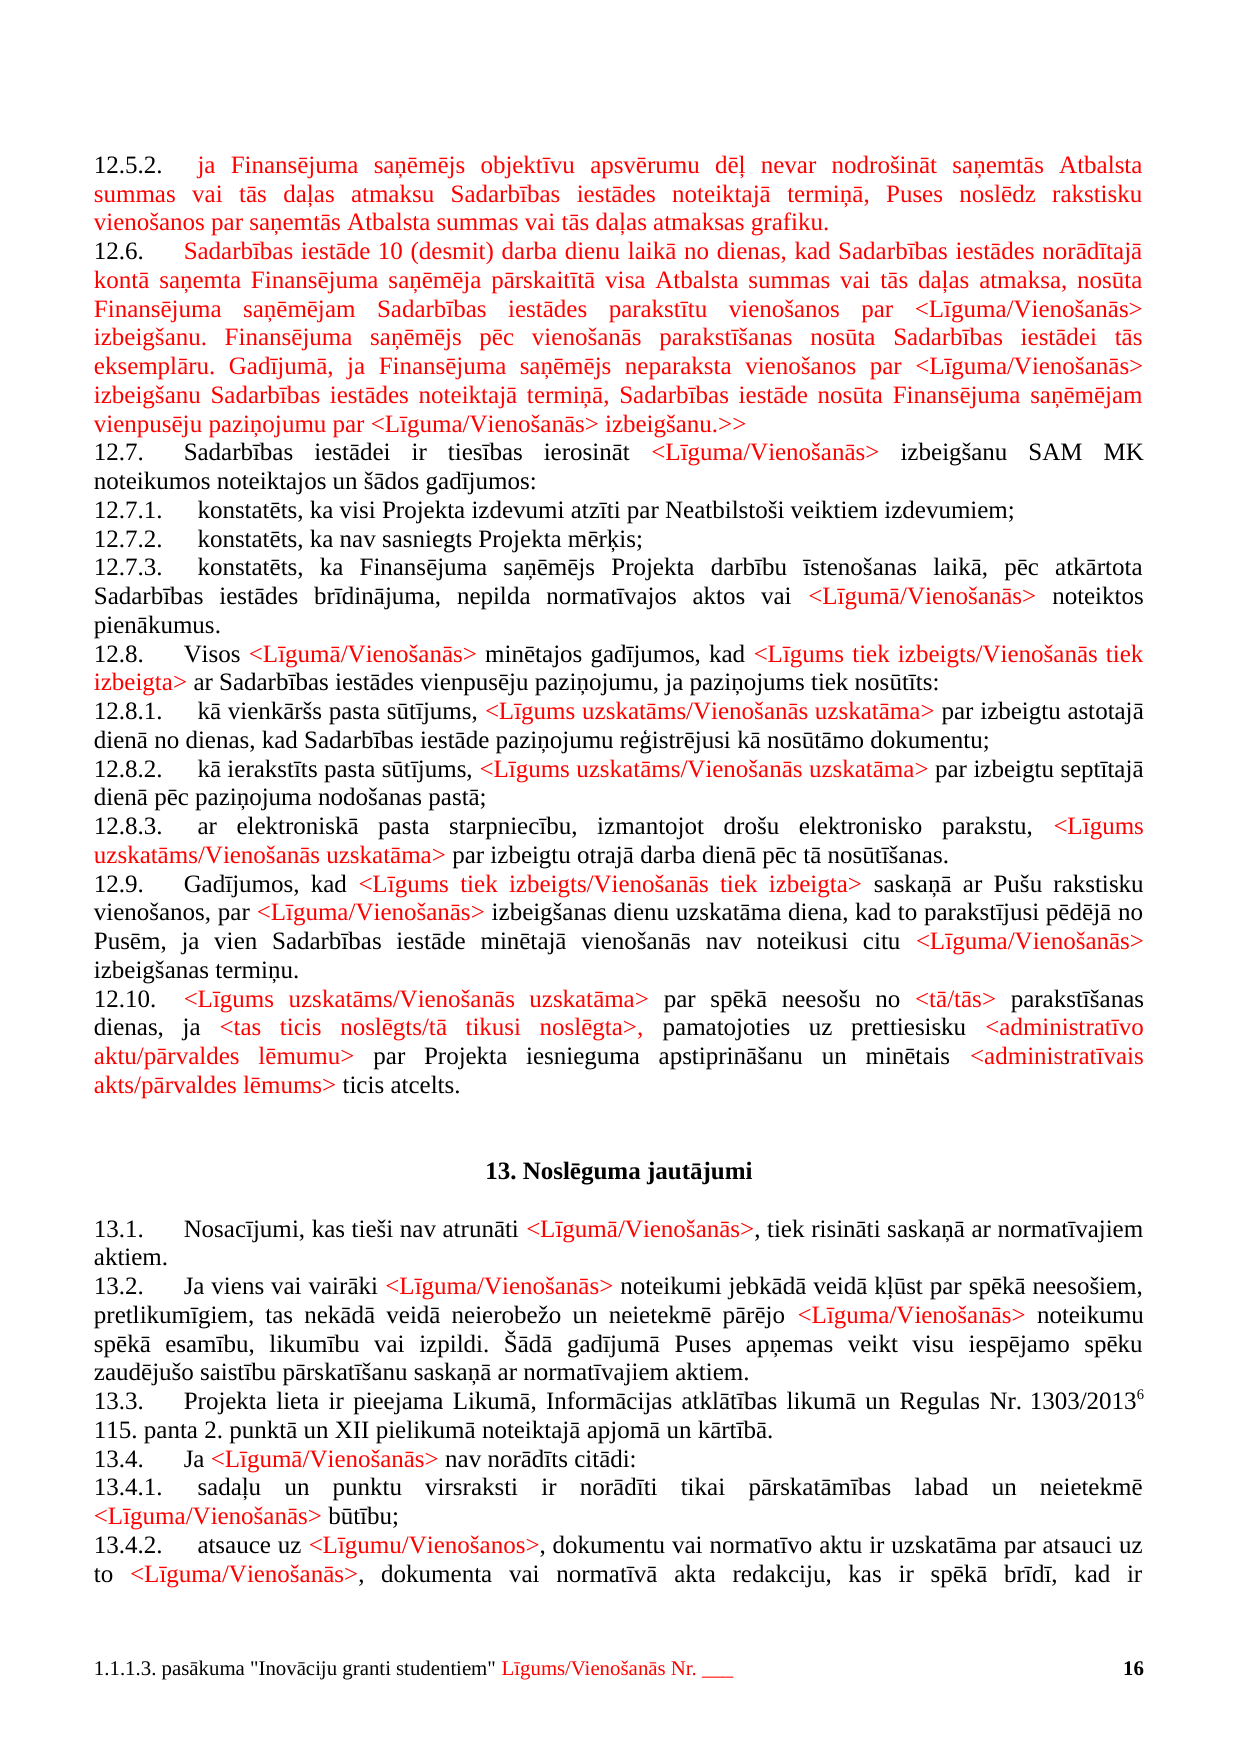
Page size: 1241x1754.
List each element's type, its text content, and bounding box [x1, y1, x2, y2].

list sadaļu un punktu virsraksti ir norādīti tikai pārskatāmības labad un neietekmē <Līguma/Vienošanās> būtību; [94, 1472, 1144, 1530]
list Sadarbības iestādei ir tiesības ierosināt <Līguma/Vienošanās> izbeigšanu SAM MK noteikumos noteiktajos un šādos gadījumos: [94, 437, 1144, 495]
list Ja viens vai vairāki <Līguma/Vienošanās> noteikumi jebkādā veidā kļūst par spēkā neesošiem, pretlikumīgiem, tas nekādā veidā neierobežo un neietekmē pārējo <Līguma/Vienošanās> noteikumu spēkā esamību, likumību vai izpildi. Šādā gadījumā Puses apņemas veikt visu iespējamo spēku zaudējušo saistību pārskatīšanu saskaņā ar normatīvajiem aktiem. [94, 1271, 1144, 1386]
list Sadarbības iestāde 10 (desmit) darba dienu laikā no dienas, kad Sadarbības iestādes norādītajā kontā saņemta Finansējuma saņēmēja pārskaitītā visa Atbalsta summas vai tās daļas atmaksa, nosūta Finansējuma saņēmējam Sadarbības iestādes parakstītu vienošanos par <Līguma/Vienošanās> izbeigšanu. Finansējuma saņēmējs pēc vienošanās parakstīšanas nosūta Sadarbības iestādei tās eksemplāru. Gadījumā, ja Finansējuma saņēmējs neparaksta vienošanos par <Līguma/Vienošanās> izbeigšanu Sadarbības iestādes noteiktajā termiņā, Sadarbības iestāde nosūta Finansējuma saņēmējam vienpusēju paziņojumu par <Līguma/Vienošanās> izbeigšanu.>> [94, 236, 1144, 437]
list ar elektroniskā pasta starpniecību, izmantojot drošu elektronisko parakstu, <Līgums uzskatāms/Vienošanās uzskatāma> par izbeigtu otrajā darba dienā pēc tā nosūtīšanas. [94, 811, 1144, 869]
list kā ierakstīts pasta sūtījums, <Līgums uzskatāms/Vienošanās uzskatāma> par izbeigtu septītajā dienā pēc paziņojuma nodošanas pastā; [94, 754, 1144, 811]
list Gadījumos, kad <Līgums tiek izbeigts/Vienošanās tiek izbeigta> saskaņā ar Pušu rakstisku vienošanos, par <Līguma/Vienošanās> izbeigšanas dienu uzskatāma diena, kad to parakstījusi pēdējā no Pusēm, ja vien Sadarbības iestāde minētajā vienošanās nav noteikusi citu <Līguma/Vienošanās> izbeigšanas termiņu. [94, 869, 1144, 984]
list konstatēts, ka visi Projekta izdevumi atzīti par Neatbilstoši veiktiem izdevumiem; [94, 495, 1144, 524]
list Projekta lieta ir pieejama Likumā, Informācijas atklātības likumā un Regulas Nr. 1303/20136 115. panta 2. punktā un XII pielikumā noteiktajā apjomā un kārtībā. [94, 1386, 1144, 1444]
list Ja <Līgumā/Vienošanās> nav norādīts citādi: [94, 1444, 1144, 1472]
list Visos <Līgumā/Vienošanās> minētajos gadījumos, kad <Līgums tiek izbeigts/Vienošanās tiek izbeigta> ar Sadarbības iestādes vienpusēju paziņojumu, ja paziņojums tiek nosūtīts: [94, 639, 1144, 696]
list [94, 1530, 1144, 1587]
list <Līgums uzskatāms/Vienošanās uzskatāma> par spēkā neesošu no <tā/tās> parakstīšanas dienas, ja <tas ticis noslēgts/tā tikusi noslēgta>, pamatojoties uz prettiesisku <administratīvo aktu/pārvaldes lēmumu> par Projekta iesnieguma apstiprināšanu un minētais <administratīvais akts/pārvaldes lēmums> ticis atcelts. [94, 984, 1144, 1099]
list kā vienkāršs pasta sūtījums, <Līgums uzskatāms/Vienošanās uzskatāma> par izbeigtu astotajā dienā no dienas, kad Sadarbības iestāde paziņojumu reģistrējusi kā nosūtāmo dokumentu; [94, 696, 1144, 754]
list konstatēts, ka nav sasniegts Projekta mērķis; [94, 524, 1144, 552]
list konstatēts, ka Finansējuma saņēmējs Projekta darbību īstenošanas laikā, pēc atkārtota Sadarbības iestādes brīdinājuma, nepilda normatīvajos aktos vai <Līgumā/Vienošanās> noteiktos pienākumus. [94, 552, 1144, 639]
list ja Finansējuma saņēmējs objektīvu apsvērumu dēļ nevar nodrošināt saņemtās Atbalsta summas vai tās daļas atmaksu Sadarbības iestādes noteiktajā termiņā, Puses noslēdz rakstisku vienošanos par saņemtās Atbalsta summas vai tās daļas atmaksas grafiku. [94, 150, 1144, 236]
list Nosacījumi, kas tieši nav atrunāti <Līgumā/Vienošanās>, tiek risināti saskaņā ar normatīvajiem aktiem. [94, 1214, 1144, 1271]
list Noslēguma jautājumi [94, 1156, 1144, 1185]
